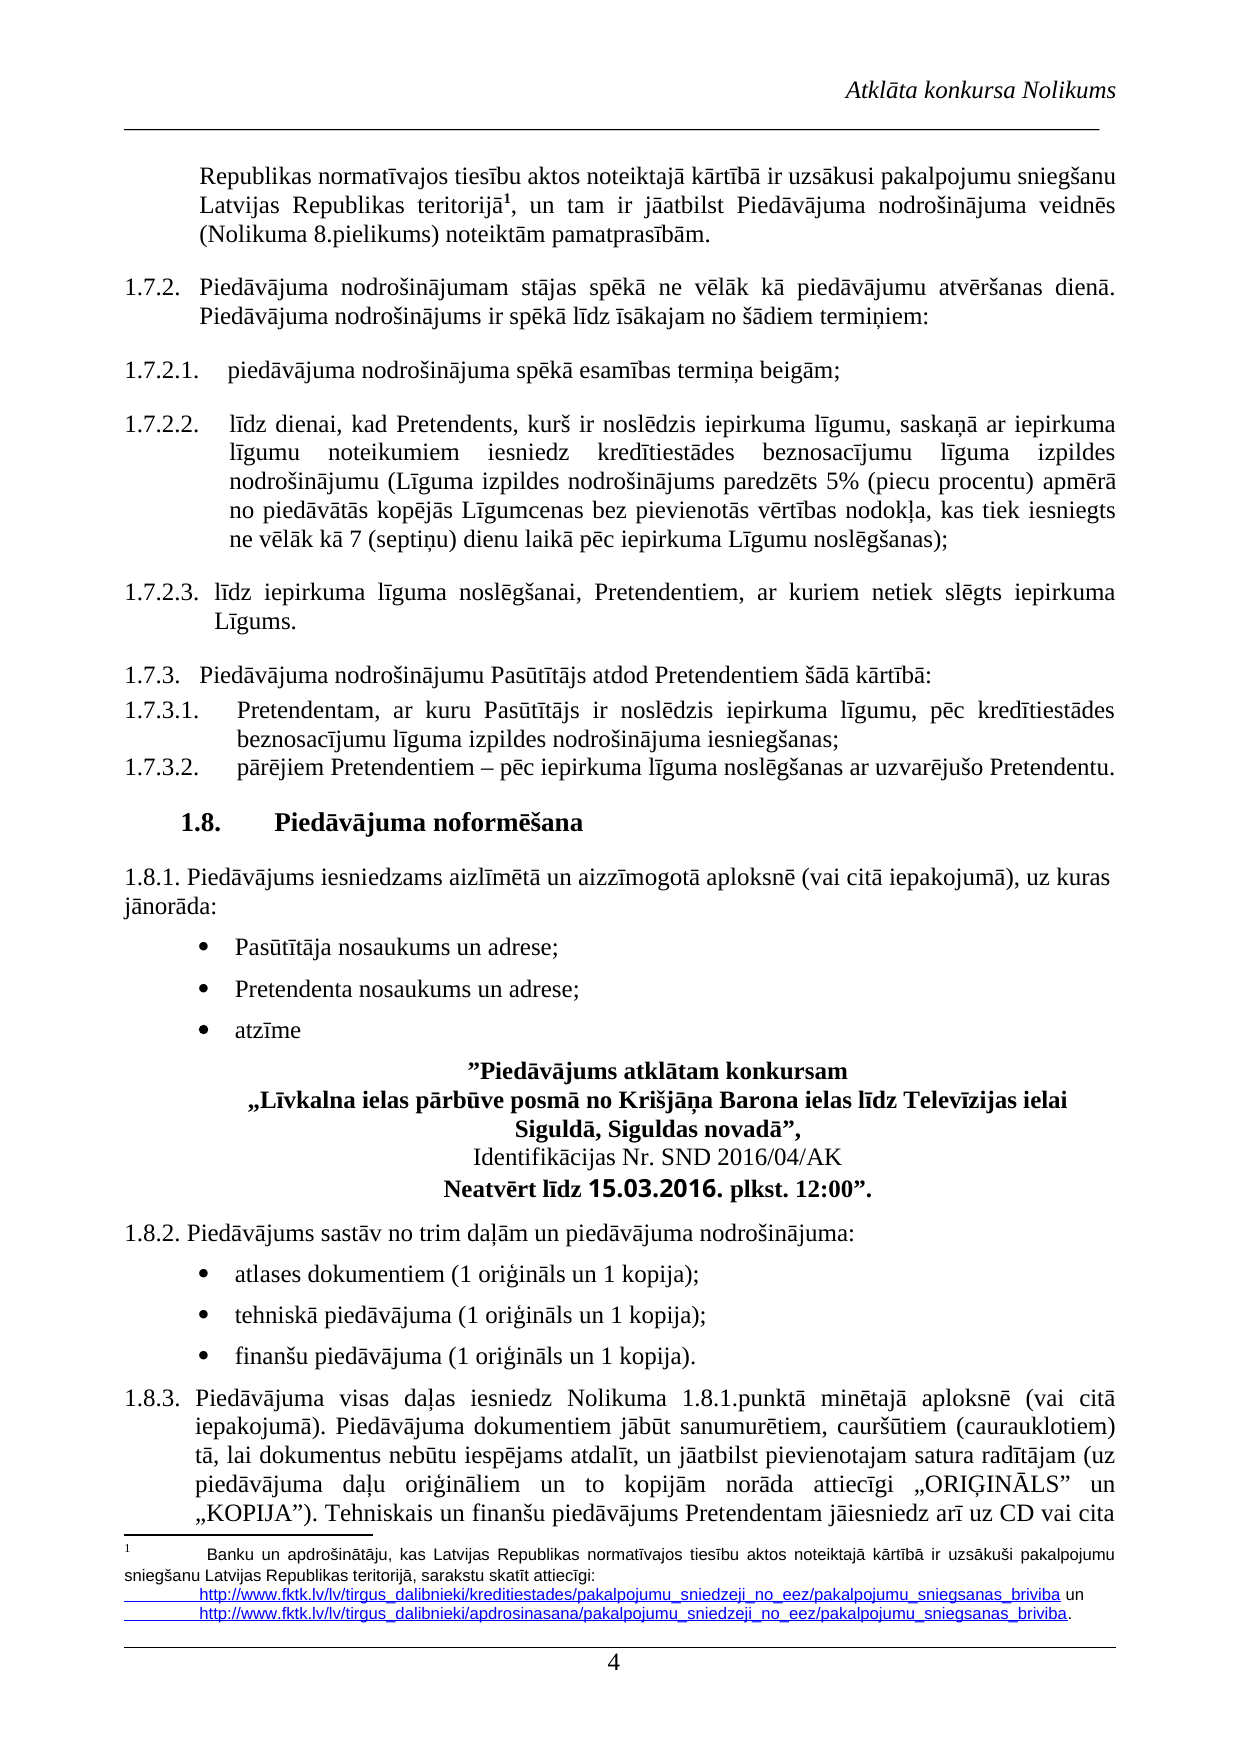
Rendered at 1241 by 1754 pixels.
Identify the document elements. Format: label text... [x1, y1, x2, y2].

text 1.7.3.2. pārējiem Pretendentiem – pēc iepirkuma līguma noslēgšanas ar uzvarējušo Pretendentu. [124, 752, 1116, 781]
list atlases dokumentiem (1 oriģināls un 1 kopija); [199, 1259, 1116, 1288]
list Pretendenta nosaukums un adrese; [199, 974, 1116, 1002]
text Neatvērt līdz 15.03.2016. plkst. 12:00”. [199, 1171, 1116, 1205]
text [124, 1383, 1116, 1526]
text 1.7.2.1. piedāvājuma nodrošinājuma spēkā esamības termiņa beigām; [124, 355, 1116, 384]
text „Līvkalna ielas pārbūve posmā no Krišjāņa Barona ielas līdz Televīzijas ielai [199, 1085, 1116, 1114]
text Identifikācijas Nr. SND 2016/04/AK [199, 1142, 1116, 1171]
list finanšu piedāvājuma (1 oriģināls un 1 kopija). [199, 1341, 1116, 1370]
text 1.7.2. Piedāvājuma nodrošinājumam stājas spēkā ne vēlāk kā piedāvājumu atvēršanas dienā. Piedāvājuma nodrošinājums ir spēkā līdz īsākajam no šādiem termiņiem: [124, 272, 1116, 330]
text 1.7.2.2. līdz dienai, kad Pretendents, kurš ir noslēdzis iepirkuma līgumu, saskaņā ar iepirkuma līgumu noteikumiem iesniedz kredītiestādes beznosacījumu līguma izpildes nodrošinājumu (Līguma izpildes nodrošinājums paredzēts 5% (piecu procentu) apmērā no piedāvātās kopējās Līgumcenas bez pievienotās vērtības nodokļa, kas tiek iesniegts ne vēlāk kā 7 (septiņu) dienu laikā pēc iepirkuma Līgumu noslēgšanas); [124, 409, 1116, 552]
list tehniskā piedāvājuma (1 oriģināls un 1 kopija); [199, 1300, 1116, 1329]
text 1.7.3.1. Pretendentam, ar kuru Pasūtītājs ir noslēdzis iepirkuma līgumu, pēc kredītiestādes beznosacījumu līguma izpildes nodrošinājuma iesniegšanas; [124, 695, 1116, 752]
list Pasūtītāja nosaukums un adrese; [199, 932, 1116, 961]
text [124, 161, 1116, 247]
text 1.8.2. Piedāvājums sastāv no trim daļām un piedāvājuma nodrošinājuma: [124, 1218, 1116, 1246]
text Siguldā, Siguldas novadā”, [199, 1114, 1116, 1142]
list atzīme [199, 1015, 1116, 1044]
text ”Piedāvājums atklātam konkursam [199, 1056, 1116, 1085]
text 1.7.3. Piedāvājuma nodrošinājumu Pasūtītājs atdod Pretendentiem šādā kārtībā: [124, 660, 1116, 689]
list 1.8. Piedāvājuma noformēšana [180, 806, 1116, 837]
text 1.7.2.3. līdz iepirkuma līguma noslēgšanai, Pretendentiem, ar kuriem netiek slēgts iepirkuma Līgums. [124, 577, 1116, 635]
text 1.8.1. Piedāvājums iesniedzams aizlīmētā un aizzīmogotā aploksnē (vai citā iepakojumā), uz kuras jānorāda: [124, 862, 1116, 920]
